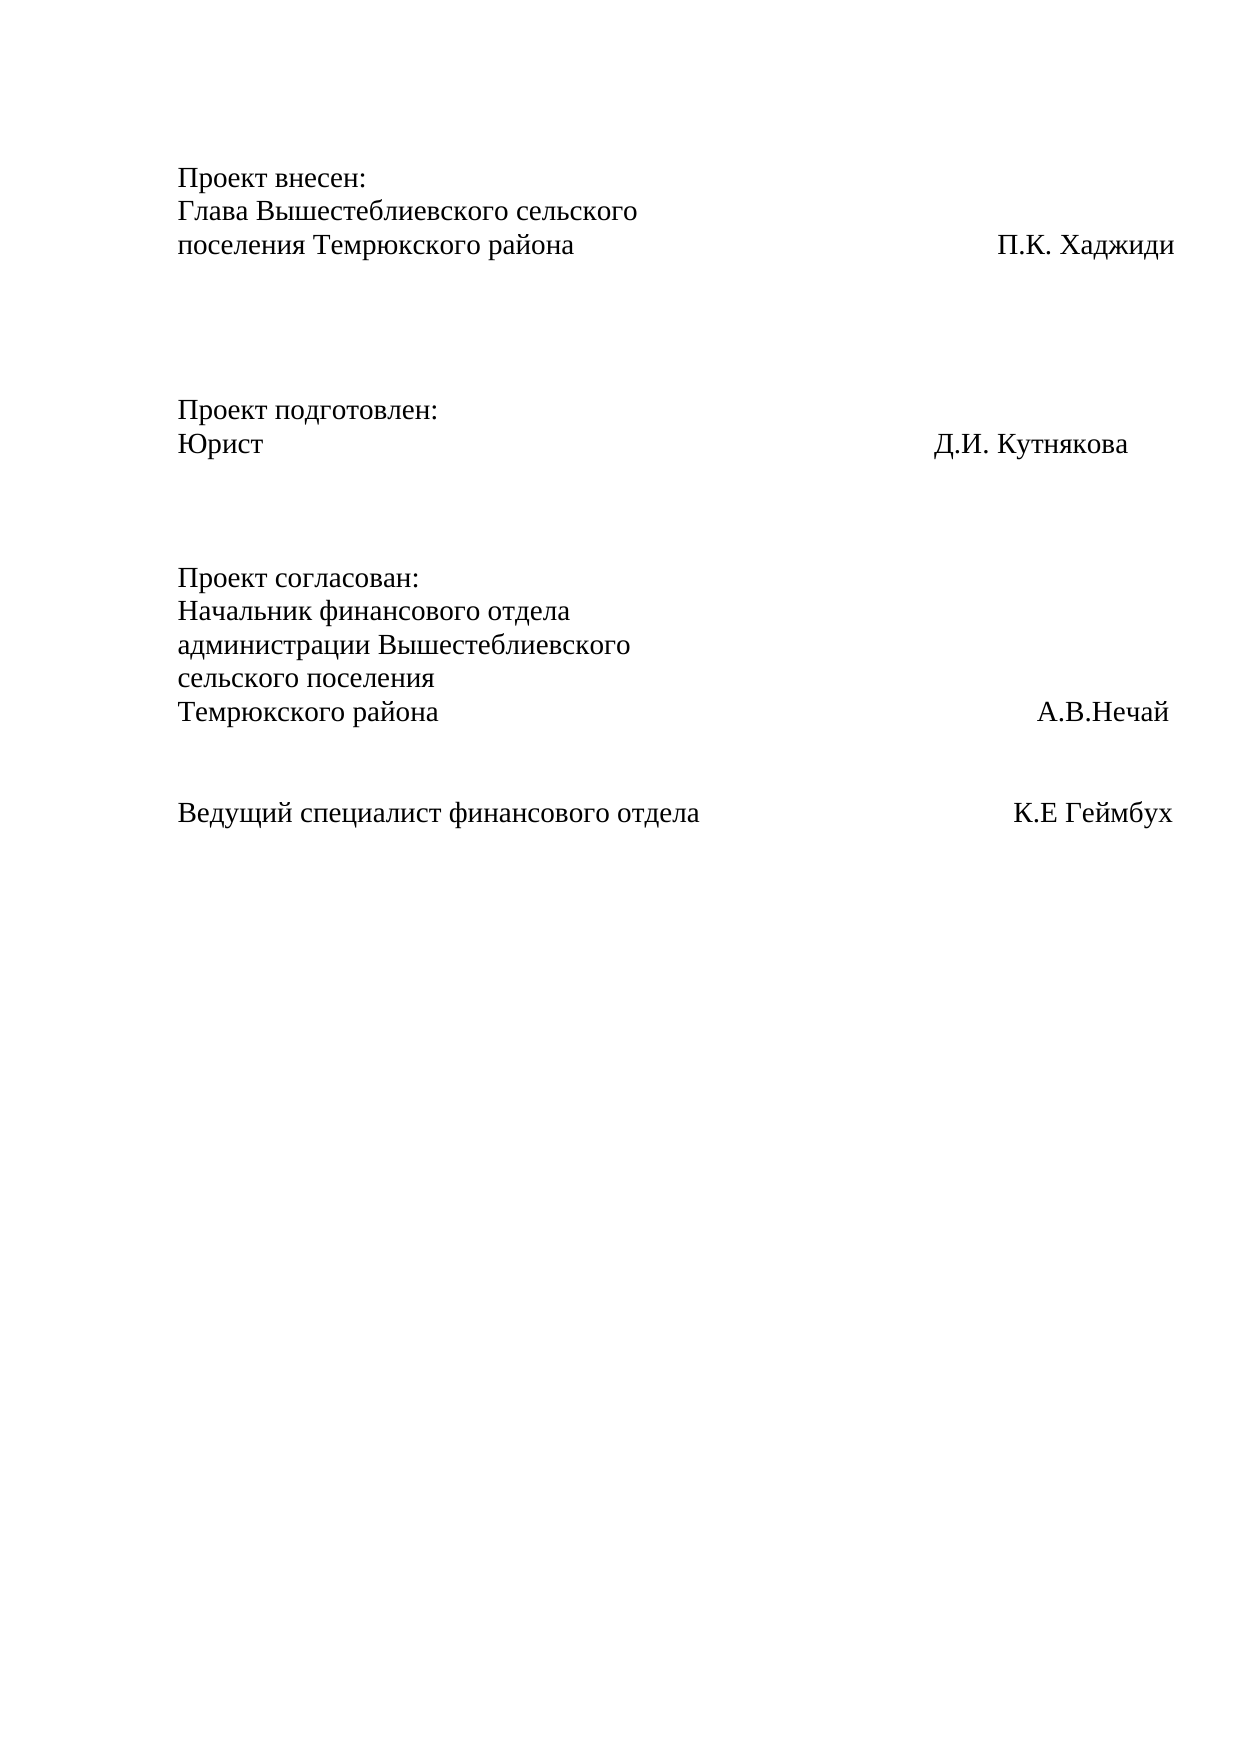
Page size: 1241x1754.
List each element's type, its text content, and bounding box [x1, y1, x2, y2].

text Юрист Д.И. Кутнякова [177, 426, 1181, 459]
text поселения Темрюкского района П.К. Хаджиди [177, 227, 1181, 260]
text Проект внесен: [177, 160, 1181, 193]
text администрации Вышестеблиевского [177, 627, 1181, 661]
text Начальник финансового отдела [177, 593, 1181, 627]
text сельского поселения [177, 661, 1181, 694]
text Проект подготовлен: [177, 392, 1181, 426]
text Глава Вышестеблиевского сельского [177, 193, 1181, 227]
text Ведущий специалист финансового отдела К.Е Геймбух [177, 795, 1181, 828]
text Проект согласован: [177, 560, 1181, 593]
text Темрюкского района А.В.Нечай [177, 694, 1181, 728]
